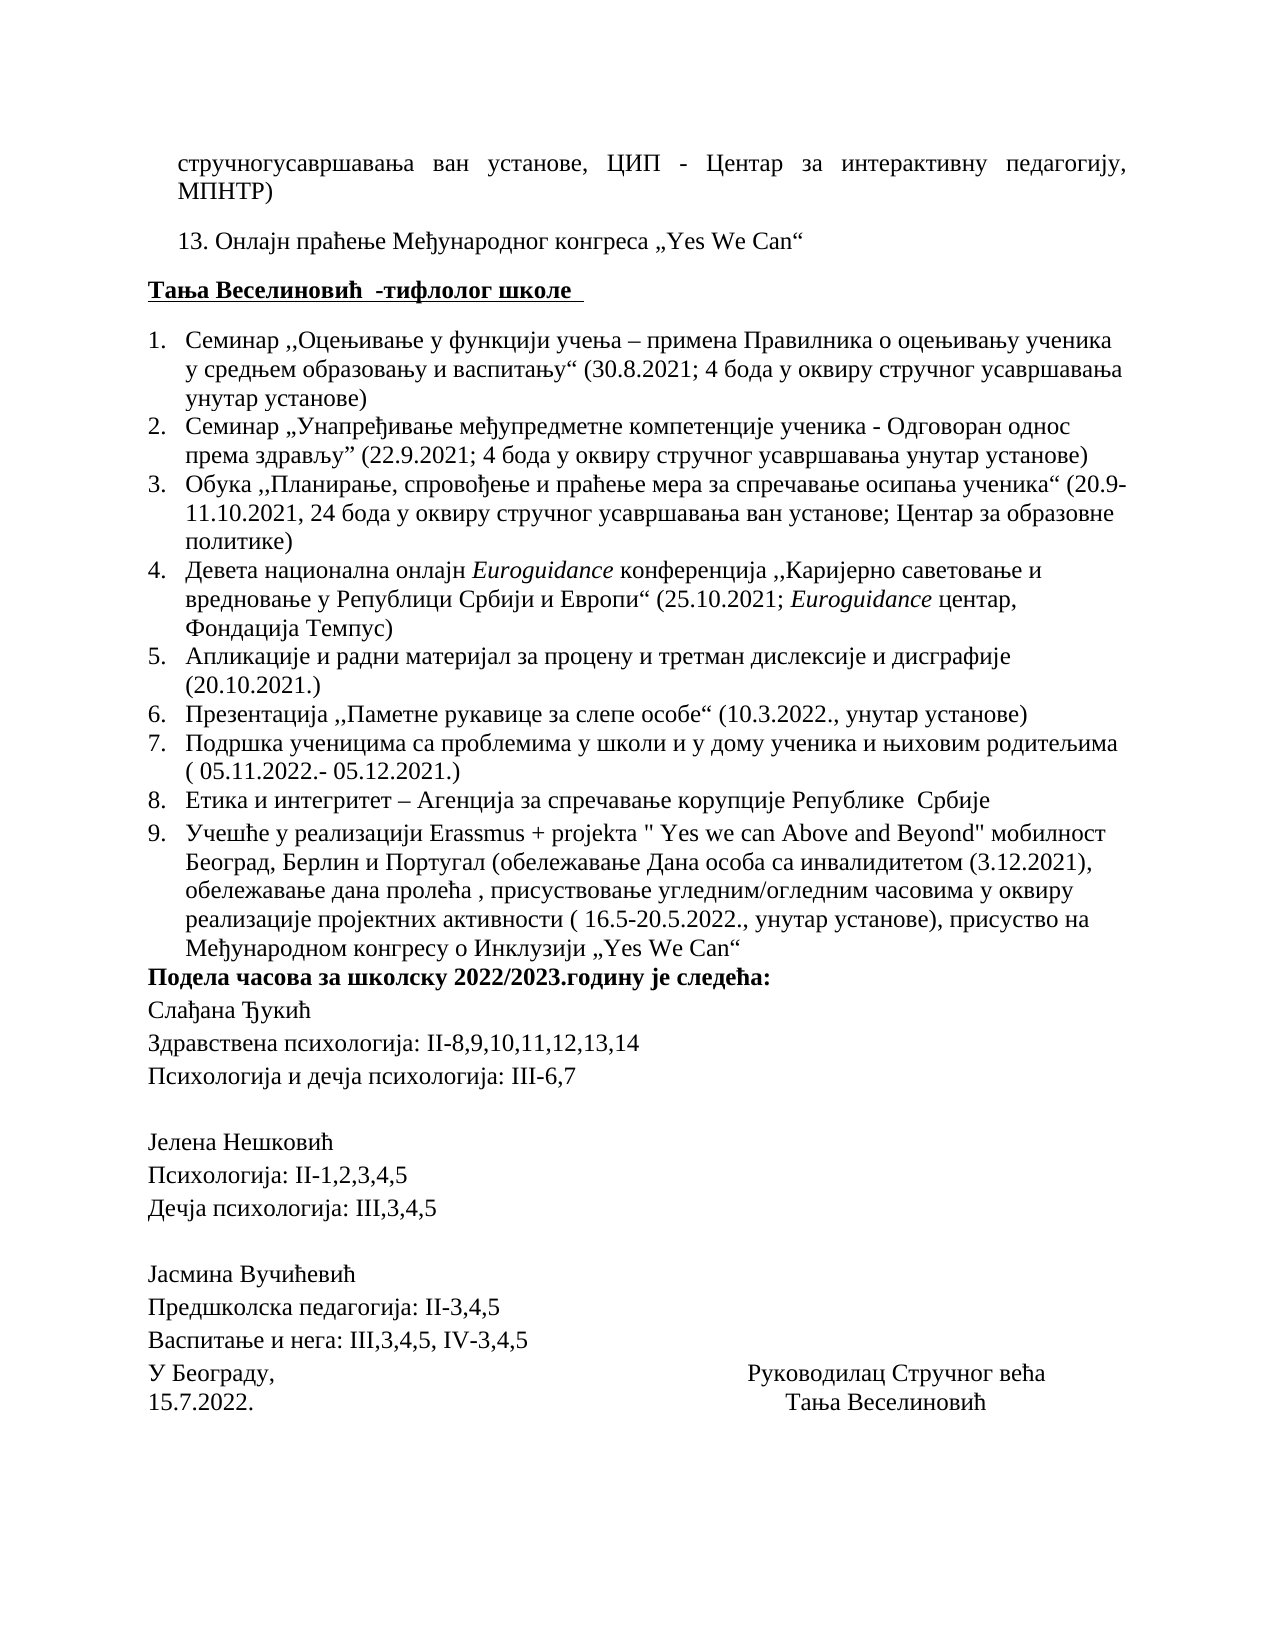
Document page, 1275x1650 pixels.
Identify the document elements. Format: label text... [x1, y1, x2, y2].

text Психологија: II-1,2,3,4,5 [148, 1160, 1127, 1189]
list Семинар ,,Оцењивање у функцији учења – примена Правилника о оцењивању ученика у средњем образовању и васпитању“ (30.8.2021; 4 бода у оквиру стручног усавршавањa унутар установе) [148, 325, 1127, 411]
text Дечја психологија: III,3,4,5 [148, 1193, 1127, 1222]
text Предшколска педагогија: II-3,4,5 [148, 1292, 1127, 1321]
text Здравствена психологија: II-8,9,10,11,12,13,14 [148, 1028, 1127, 1057]
text 15.7.2022. Тања Веселиновић [148, 1387, 1127, 1416]
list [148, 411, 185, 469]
text Психологија и дечја психологија: III-6,7 [148, 1061, 1127, 1090]
list Aпликације и радни материјал за процену и третман дислексије и дисграфије (20.10.2021.) [148, 641, 1127, 699]
text Тања Веселиновић -тифлолог школе [148, 276, 1127, 304]
list Презентација ,,Паметне рукавице за слепе особе“ (10.3.2022., унутар установе) [148, 699, 1127, 728]
text Јелена Нешковић [148, 1127, 1127, 1156]
text Слађана Ђукић [148, 995, 1127, 1024]
text Јасмина Вучићевић [148, 1259, 1127, 1288]
text Васпитање и нега: III,3,4,5, IV-3,4,5 [148, 1325, 1127, 1354]
list Учешће у реализацији Erassmus + projekта " Yes we can Above and Beyond" мобилност Београд, Берлин и Португал (обележавање Дана особа са инвалидитетом (3.12.2021), обележавање дана пролећа , присуствовање угледним/огледним часовима у оквиру реализације пројектних активности ( 16.5-20.5.2022., унутар установе), присуство на Мeђународнoм конгресу о Инклузији „Yes We Can“ [148, 818, 1127, 962]
list Обука ,,Планирање, спровођење и праћење мера за спречавање осипања ученика“ (20.9-11.10.2021, 24 бода у оквиру стручног усавршавања ван установе; Центар за образовне политике) [148, 469, 1127, 555]
text 13. Онлајн праћење Мeђународнoг конгреса „Yes We Can“ [177, 226, 1127, 255]
text У Београду, Руководилац Стручног већа [148, 1358, 1127, 1387]
text Подела часова за школску 2022/2023.годину је следећа: [148, 962, 1127, 991]
list Етика и интегритет – Агенција за спречавање корупције Републике Србије [148, 785, 1127, 814]
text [177, 148, 1127, 205]
list Подршка ученицима са проблемима у школи и у дому ученика и њиховим родитељима ( 05.11.2022.- 05.12.2021.) [148, 728, 1127, 785]
list Девета национална онлајн Euroguidance конференција ,,Каријерно саветовање и вредновање у Републици Србији и Европи“ (25.10.2021; Euroguidance центар, Фондација Темпус) [148, 555, 1127, 641]
